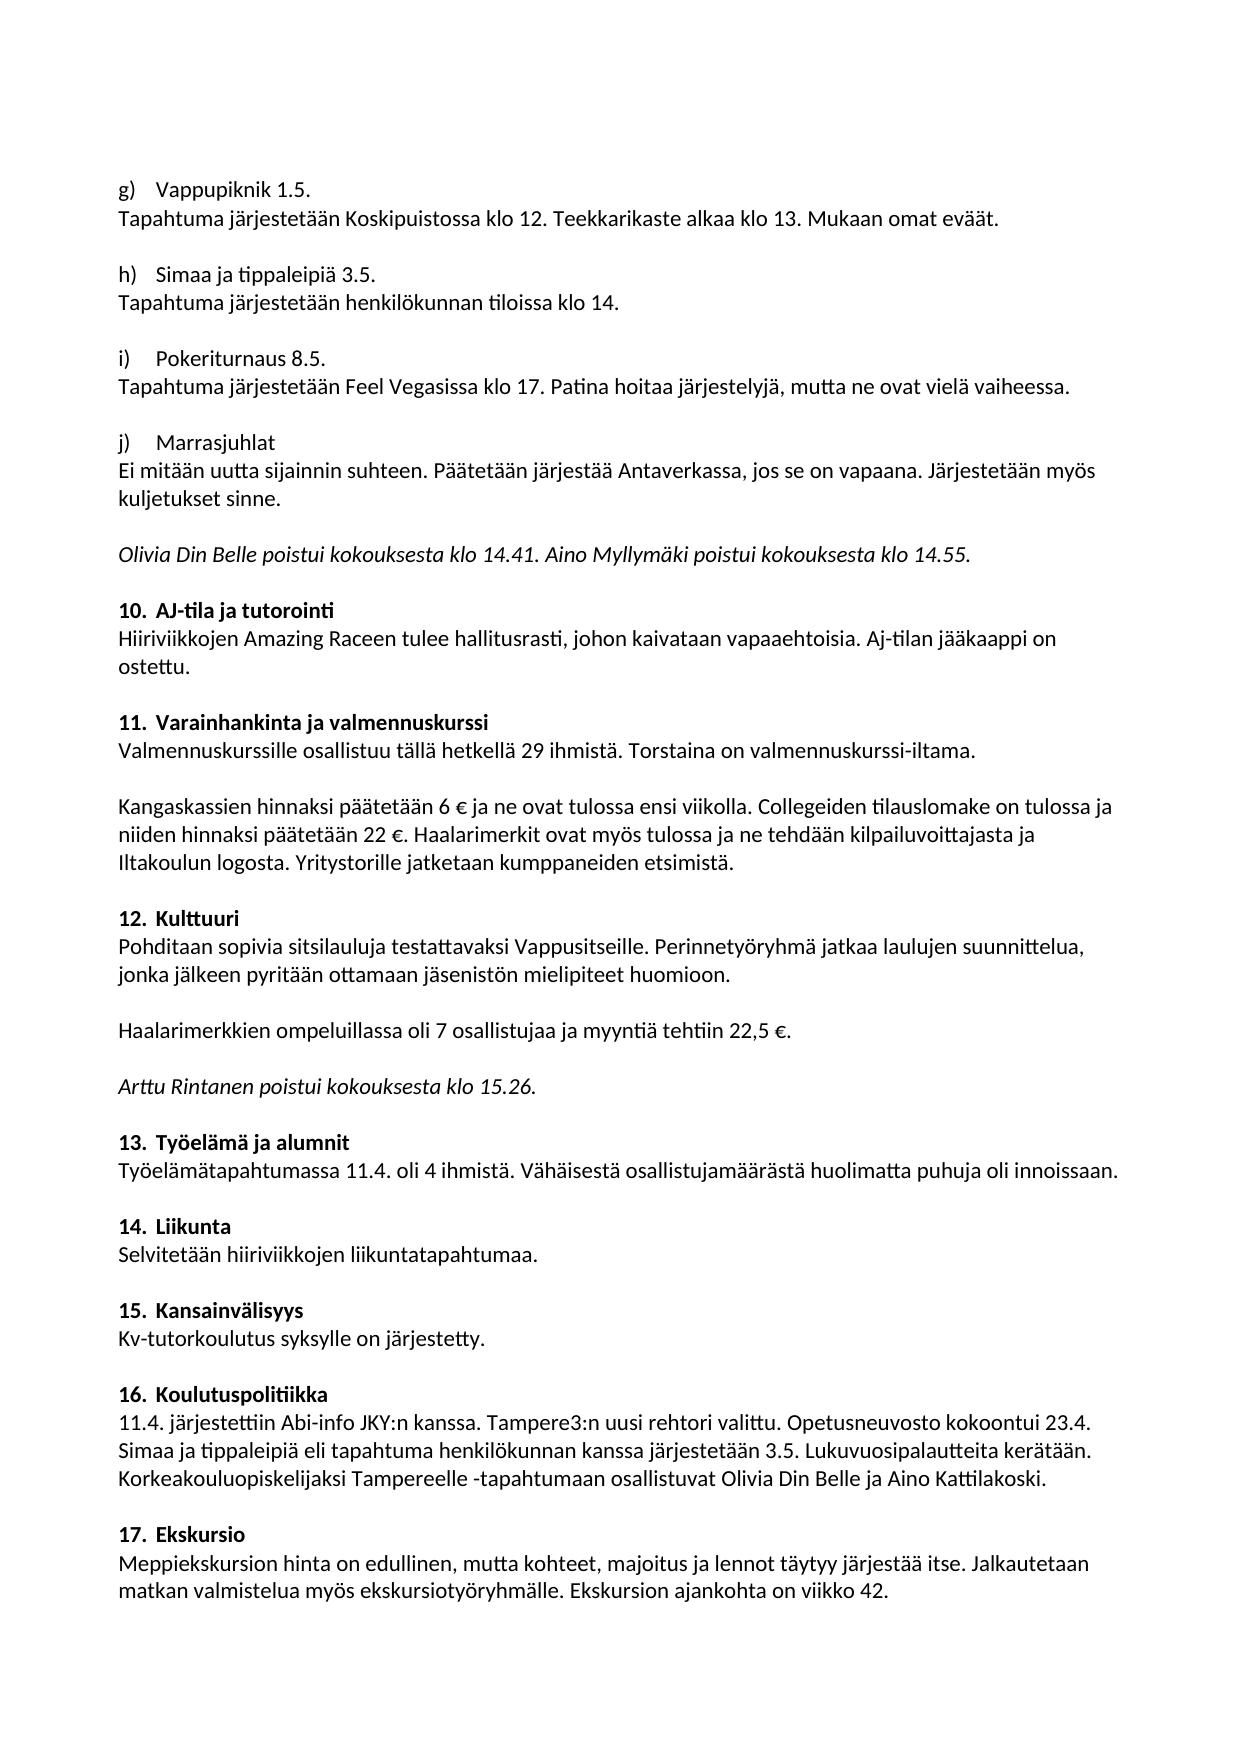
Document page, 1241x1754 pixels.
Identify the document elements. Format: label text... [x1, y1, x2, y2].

list Simaa ja tippaleipiä 3.5. [118, 260, 1122, 288]
list Marrasjuhlat [118, 428, 1122, 456]
text Hiiriviikkojen Amazing Raceen tulee hallitusrasti, johon kaivataan vapaaehtoisia. Aj-tilan jääkaappi on ostettu. [118, 624, 1122, 680]
text Ei mitään uutta sijainnin suhteen. Päätetään järjestää Antaverkassa, jos se on vapaana. Järjestetään myös kuljetukset sinne. [118, 456, 1122, 512]
text Arttu Rintanen poistui kokouksesta klo 15.26. [118, 1072, 1122, 1100]
list Koulutuspolitiikka [118, 1381, 1122, 1408]
list Työelämä ja alumnit [118, 1128, 1122, 1156]
text 11.4. järjestettiin Abi-info JKY:n kanssa. Tampere3:n uusi rehtori valittu. Opetusneuvosto kokoontui 23.4. Simaa ja tippaleipiä eli tapahtuma henkilökunnan kanssa järjestetään 3.5. Lukuvuosipalautteita kerätään. Korkeakouluopiskelijaksi Tampereelle -tapahtumaan osallistuvat Olivia Din Belle ja Aino Kattilakoski. [118, 1408, 1122, 1493]
list Kulttuuri [118, 904, 1122, 932]
list Pokeriturnaus 8.5. [118, 344, 1122, 372]
text Haalarimerkkien ompeluillassa oli 7 osallistujaa ja myyntiä tehtiin 22,5 €. [118, 1016, 1122, 1044]
text Selvitetään hiiriviikkojen liikuntatapahtumaa. [118, 1240, 1122, 1268]
text Tapahtuma järjestetään Koskipuistossa klo 12. Teekkarikaste alkaa klo 13. Mukaan omat eväät. [118, 204, 1122, 232]
text Tapahtuma järjestetään henkilökunnan tiloissa klo 14. [118, 288, 1122, 316]
list AJ-tila ja tutorointi [118, 596, 1122, 624]
text Kv-tutorkoulutus syksylle on järjestetty. [118, 1324, 1122, 1352]
list Kansainvälisyys [118, 1296, 1122, 1324]
list Liikunta [118, 1212, 1122, 1240]
text Kangaskassien hinnaksi päätetään 6 € ja ne ovat tulossa ensi viikolla. Collegeiden tilauslomake on tulossa ja niiden hinnaksi päätetään 22 €. Haalarimerkit ovat myös tulossa ja ne tehdään kilpailuvoittajasta ja Iltakoulun logosta. Yritystorille jatketaan kumppaneiden etsimistä. [118, 792, 1122, 876]
text Pohditaan sopivia sitsilauluja testattavaksi Vappusitseille. Perinnetyöryhmä jatkaa laulujen suunnittelua, jonka jälkeen pyritään ottamaan jäsenistön mielipiteet huomioon. [118, 932, 1122, 988]
text Työelämätapahtumassa 11.4. oli 4 ihmistä. Vähäisestä osallistujamäärästä huolimatta puhuja oli innoissaan. [118, 1156, 1122, 1184]
text Tapahtuma järjestetään Feel Vegasissa klo 17. Patina hoitaa järjestelyjä, mutta ne ovat vielä vaiheessa. [118, 372, 1122, 400]
text Valmennuskurssille osallistuu tällä hetkellä 29 ihmistä. Torstaina on valmennuskurssi-iltama. [118, 736, 1122, 764]
list Ekskursio [118, 1521, 1122, 1549]
text Meppiekskursion hinta on edullinen, mutta kohteet, majoitus ja lennot täytyy järjestää itse. Jalkautetaan matkan valmistelua myös ekskursiotyöryhmälle. Ekskursion ajankohta on viikko 42. [118, 1549, 1122, 1605]
list Varainhankinta ja valmennuskurssi [118, 708, 1122, 736]
list Vappupiknik 1.5. [118, 176, 1122, 204]
text Olivia Din Belle poistui kokouksesta klo 14.41. Aino Myllymäki poistui kokouksesta klo 14.55. [118, 540, 1122, 568]
